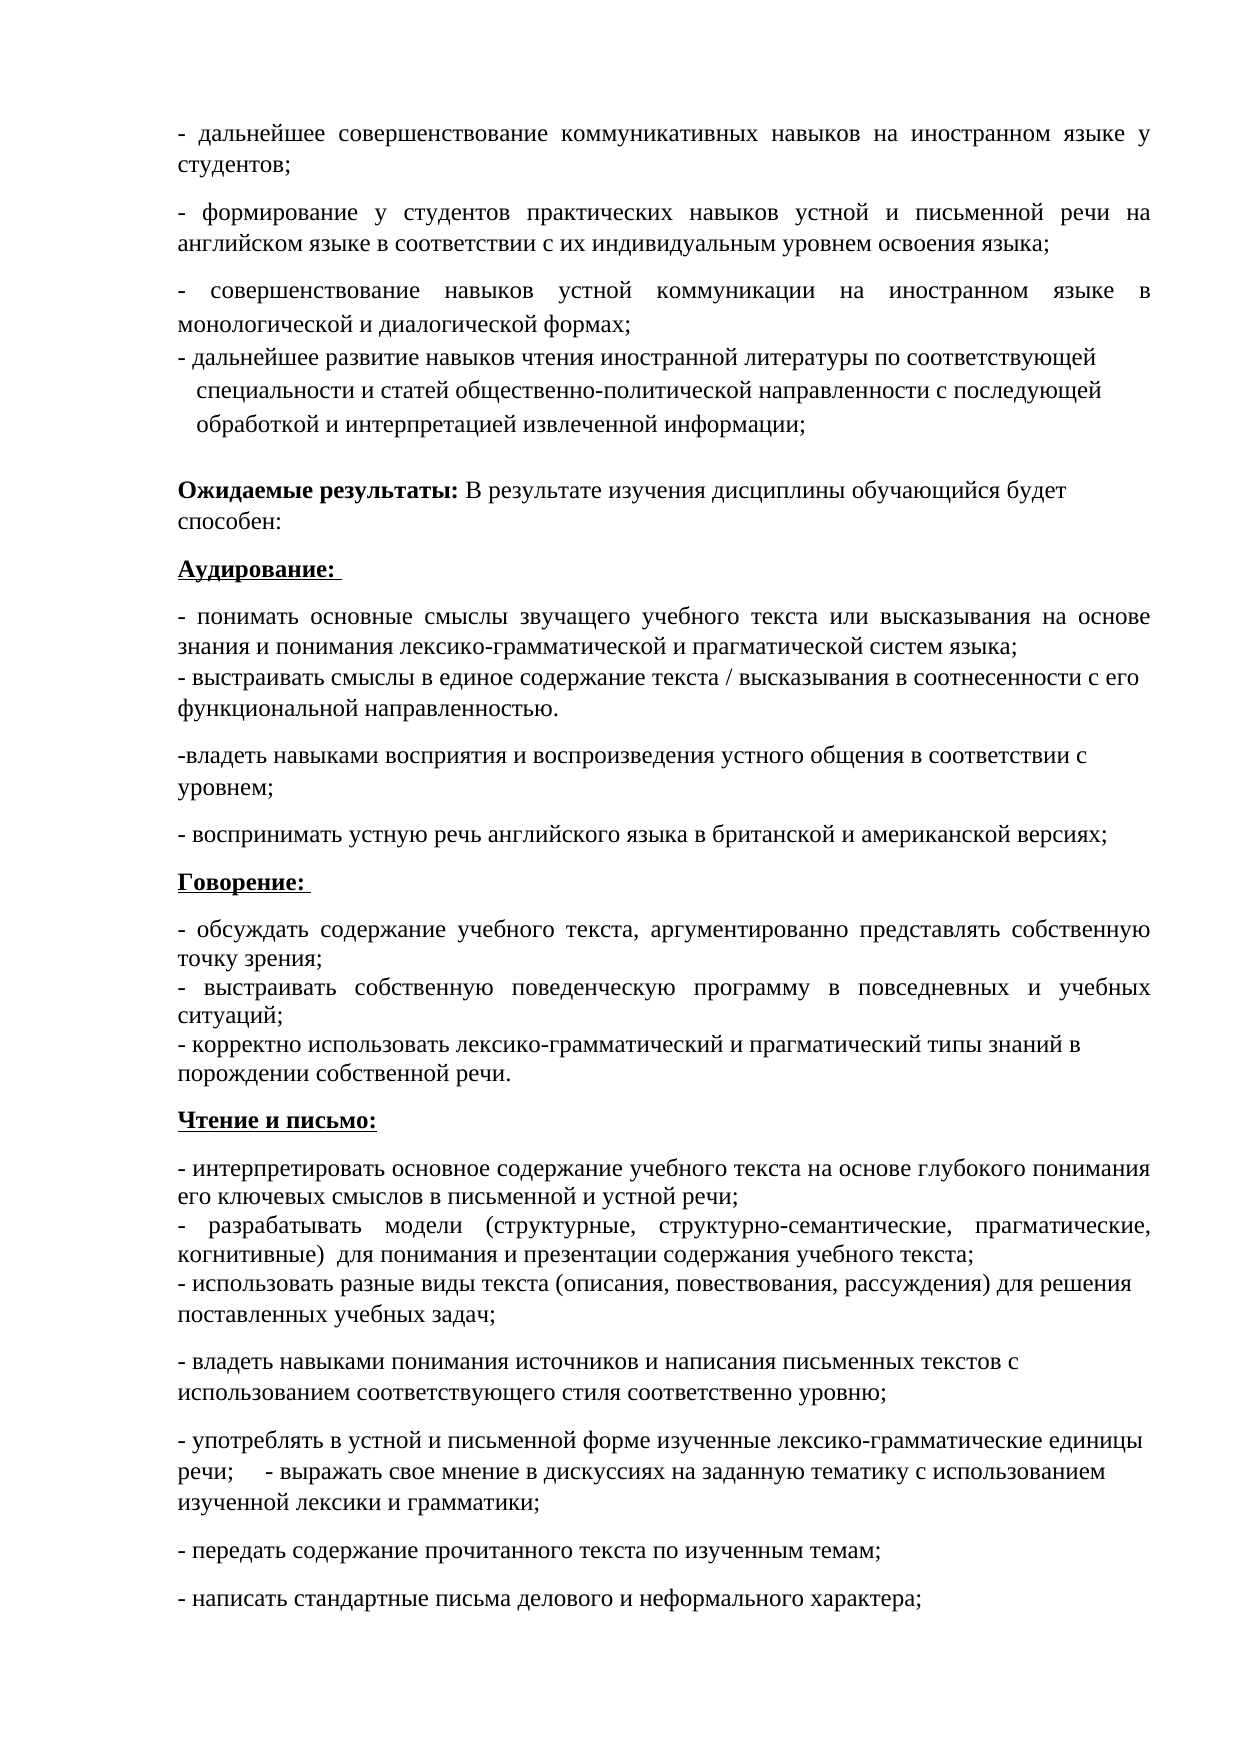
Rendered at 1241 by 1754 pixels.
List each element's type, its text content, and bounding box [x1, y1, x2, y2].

text Говорение: [177, 867, 1152, 896]
text -владеть навыками восприятия и воспроизведения устного общения в соответствии с уровнем; [177, 741, 1152, 800]
text - воспринимать устную речь английского языка в британской и американской версиях; [177, 819, 1152, 848]
text Ожидаемые результаты: В результате изучения дисциплины обучающийся будет способен: [177, 475, 1152, 535]
text - использовать разные виды текста (описания, повествования, рассуждения) для решения поставленных учебных задач; [177, 1268, 1152, 1327]
text - выстраивать собственную поведенческую программу в повседневных и учебных ситуаций; [177, 972, 1152, 1029]
text - владеть навыками понимания источников и написания письменных текстов с использованием соответствующего стиля соответственно уровню; [177, 1346, 1152, 1406]
text - дальнейшее развитие навыков чтения иностранной литературы по соответствующей [177, 342, 1152, 371]
text - выстраивать смыслы в единое содержание текста / высказывания в соотнесенности с его функциональной направленностью. [177, 662, 1152, 722]
text - написать стандартные письма делового и неформального характера; [177, 1583, 1152, 1611]
text - формирование у студентов практических навыков устной и письменной речи на английском языке в соответствии с их индивидуальным уровнем освоения языка; [177, 197, 1152, 257]
text Аудирование: [177, 554, 1152, 583]
text Чтение и письмо: [177, 1106, 1152, 1134]
text - корректно использовать лексико-грамматический и прагматический типы знаний в [177, 1029, 1152, 1058]
text - дальнейшее совершенствование коммуникативных навыков на иностранном языке у студентов; [177, 118, 1152, 178]
text - понимать основные смыслы звучащего учебного текста или высказывания на основе знания и понимания лексико-грамматической и прагматической систем языка; [177, 601, 1152, 660]
text - совершенствование навыков устной коммуникации на иностранном языке в монологической и диалогической формах; [177, 276, 1152, 338]
text обработкой и интерпретацией извлеченной информации; [177, 409, 1152, 437]
text специальности и статей общественно-политической направленности с последующей [177, 376, 1152, 404]
text - разрабатывать модели (структурные, структурно-семантические, прагматические, когнитивные) для понимания и презентации содержания учебного текста; [177, 1210, 1152, 1268]
text - употреблять в устной и письменной форме изученные лексико-грамматические единицы речи; - выражать свое мнение в дискуссиях на заданную тематику с использованием изученной лексики и грамматики; [177, 1425, 1152, 1516]
text - передать содержание прочитанного текста по изученным темам; [177, 1535, 1152, 1564]
text - обсуждать содержание учебного текста, аргументированно представлять собственную точку зрения; [177, 914, 1152, 972]
text - интерпретировать основное содержание учебного текста на основе глубокого понимания его ключевых смыслов в письменной и устной речи; [177, 1153, 1152, 1210]
text порождении собственной речи. [177, 1058, 1152, 1087]
